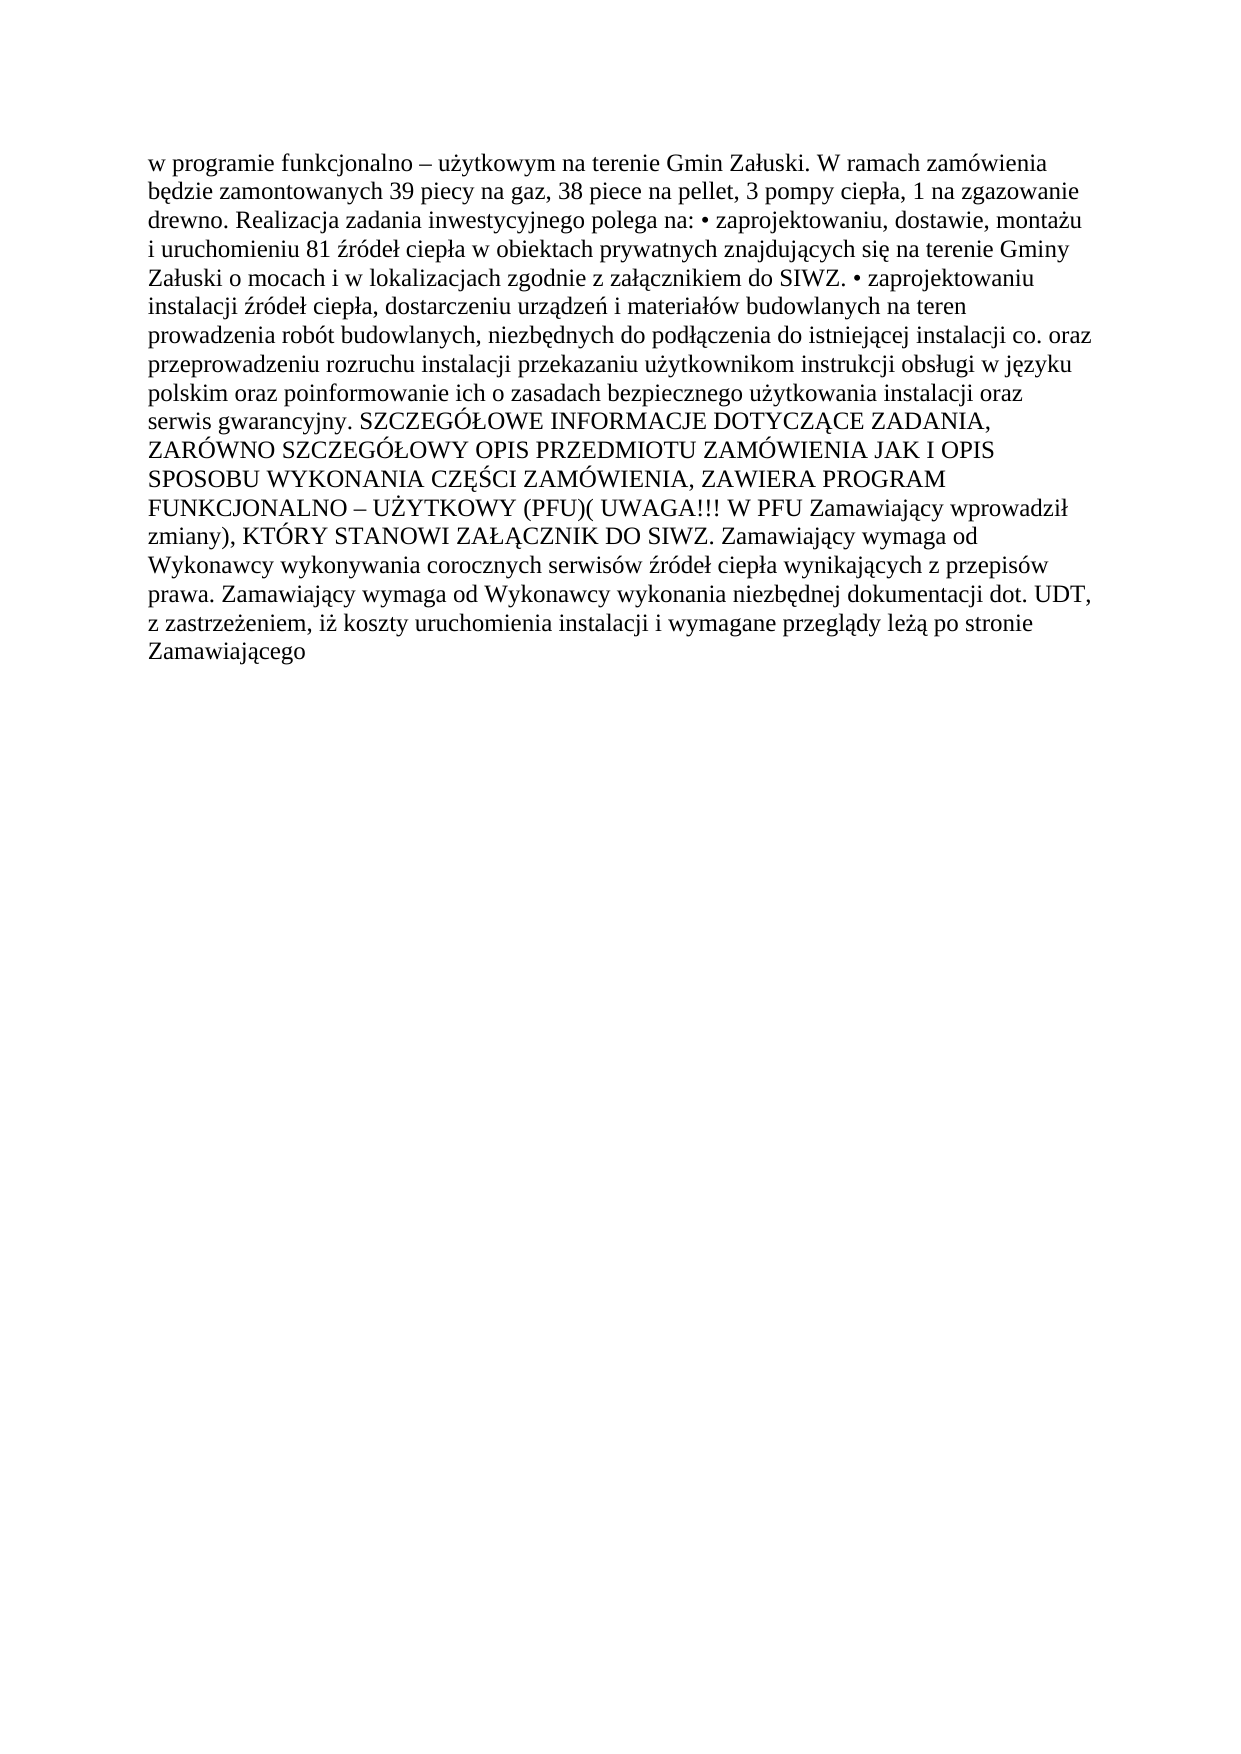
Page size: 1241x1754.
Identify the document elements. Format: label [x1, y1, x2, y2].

text [148, 148, 1093, 665]
